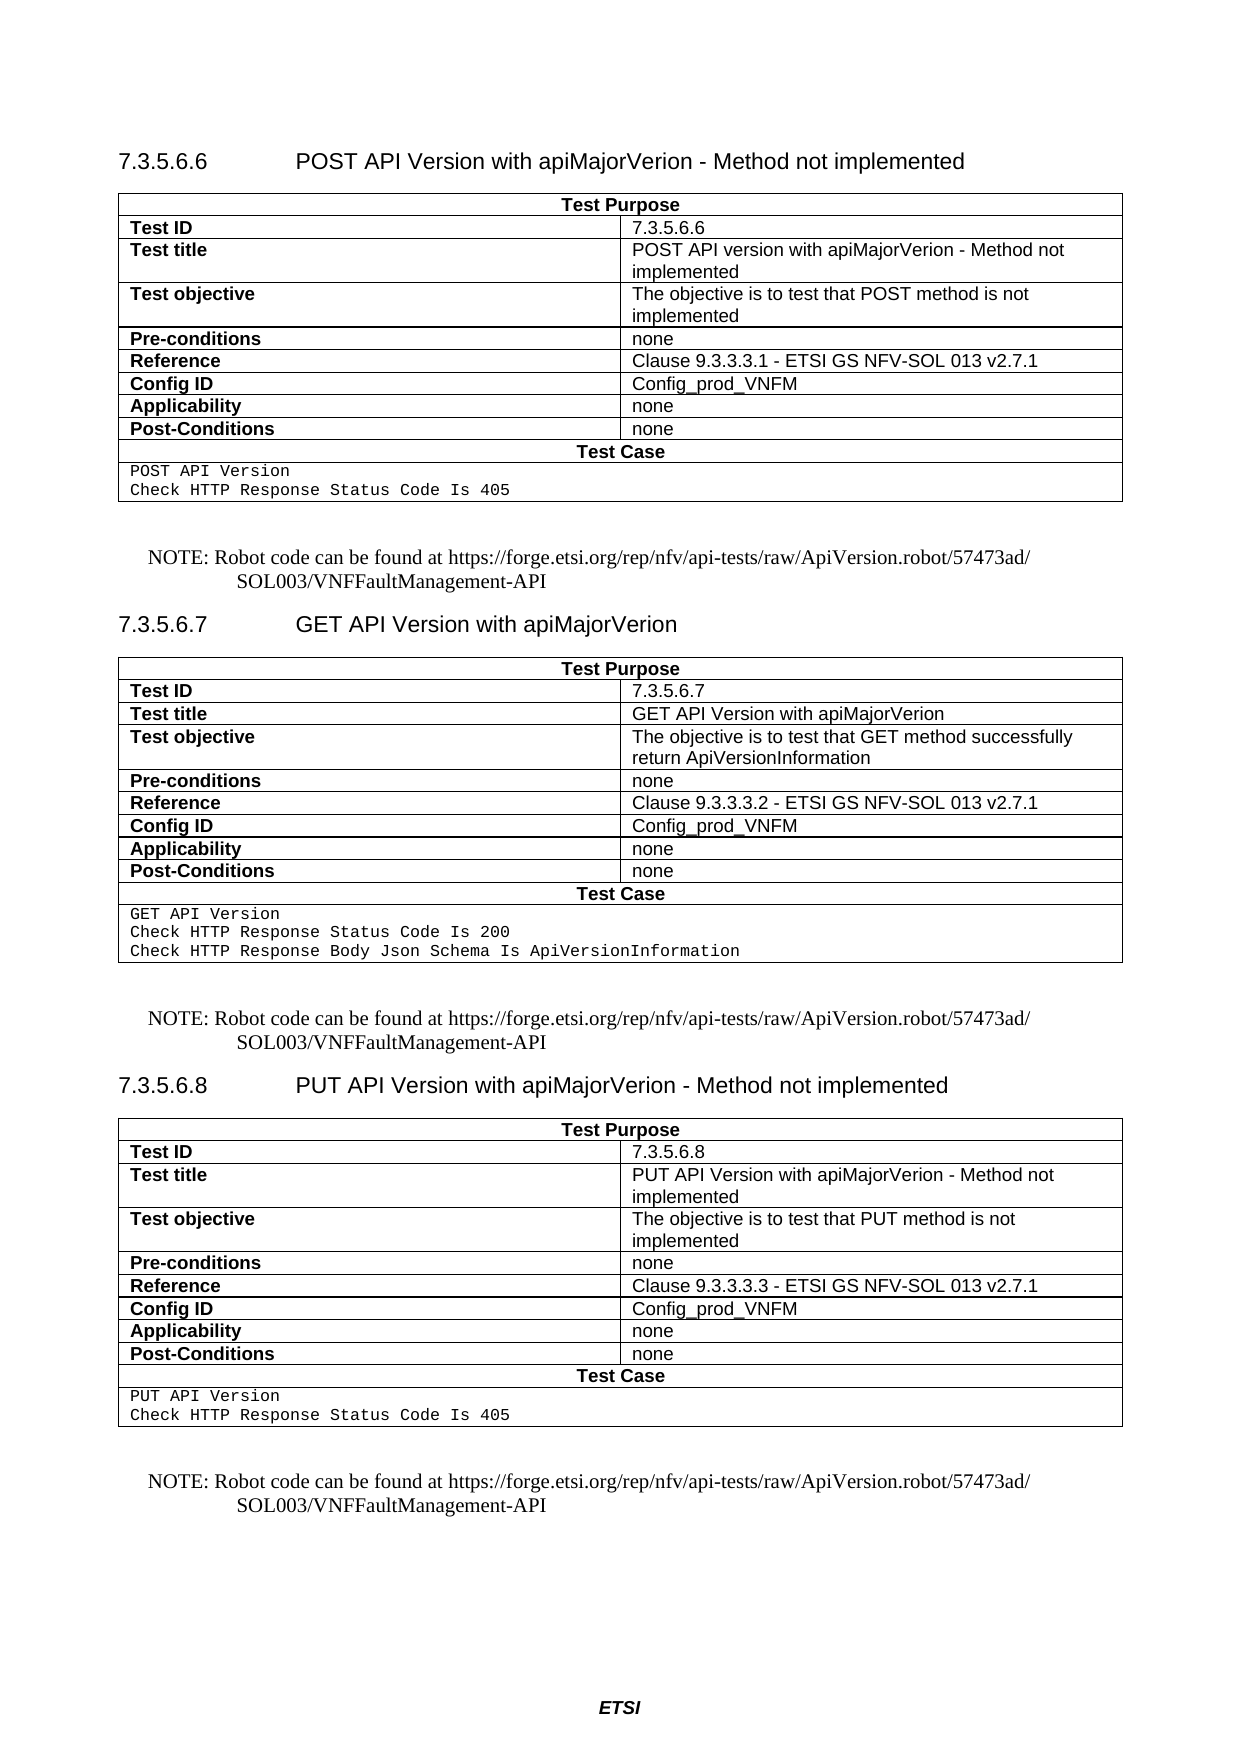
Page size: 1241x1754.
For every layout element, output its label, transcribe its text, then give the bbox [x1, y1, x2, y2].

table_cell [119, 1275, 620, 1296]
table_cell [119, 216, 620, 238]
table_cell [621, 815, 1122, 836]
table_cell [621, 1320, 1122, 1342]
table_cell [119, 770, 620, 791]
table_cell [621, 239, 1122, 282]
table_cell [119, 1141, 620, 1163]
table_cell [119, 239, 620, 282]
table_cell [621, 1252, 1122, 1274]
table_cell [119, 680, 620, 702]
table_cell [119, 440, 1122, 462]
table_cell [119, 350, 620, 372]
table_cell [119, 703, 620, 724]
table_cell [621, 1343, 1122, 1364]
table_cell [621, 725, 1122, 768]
subtitle 7.3.5.6.6 POST API Version with apiMajorVerion - Method not implemented [118, 148, 1122, 174]
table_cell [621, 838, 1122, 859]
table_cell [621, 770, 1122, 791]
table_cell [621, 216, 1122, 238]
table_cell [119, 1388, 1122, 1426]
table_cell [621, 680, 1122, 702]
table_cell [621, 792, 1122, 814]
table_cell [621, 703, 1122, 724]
text NOTE: Robot code can be found at https://forge.etsi.org/rep/nfv/api-tests/raw/ApiVersion.robot/57473ad/SOL003/VNFFaultManagement-API [148, 1006, 1122, 1054]
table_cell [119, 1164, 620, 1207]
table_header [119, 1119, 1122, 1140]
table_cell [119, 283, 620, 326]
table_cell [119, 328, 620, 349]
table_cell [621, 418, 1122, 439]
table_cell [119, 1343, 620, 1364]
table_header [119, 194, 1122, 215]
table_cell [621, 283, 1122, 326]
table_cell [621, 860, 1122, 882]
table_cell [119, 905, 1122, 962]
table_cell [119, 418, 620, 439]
text NOTE: Robot code can be found at https://forge.etsi.org/rep/nfv/api-tests/raw/ApiVersion.robot/57473ad/SOL003/VNFFaultManagement-API [148, 544, 1122, 593]
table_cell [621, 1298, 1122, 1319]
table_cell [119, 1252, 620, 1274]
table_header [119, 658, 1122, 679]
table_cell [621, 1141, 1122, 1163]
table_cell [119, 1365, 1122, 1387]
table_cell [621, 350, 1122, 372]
subtitle 7.3.5.6.8 PUT API Version with apiMajorVerion - Method not implemented [118, 1072, 1122, 1099]
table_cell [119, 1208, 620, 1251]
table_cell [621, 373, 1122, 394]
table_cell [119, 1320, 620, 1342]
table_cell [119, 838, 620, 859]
subtitle 7.3.5.6.7 GET API Version with apiMajorVerion [118, 611, 1122, 638]
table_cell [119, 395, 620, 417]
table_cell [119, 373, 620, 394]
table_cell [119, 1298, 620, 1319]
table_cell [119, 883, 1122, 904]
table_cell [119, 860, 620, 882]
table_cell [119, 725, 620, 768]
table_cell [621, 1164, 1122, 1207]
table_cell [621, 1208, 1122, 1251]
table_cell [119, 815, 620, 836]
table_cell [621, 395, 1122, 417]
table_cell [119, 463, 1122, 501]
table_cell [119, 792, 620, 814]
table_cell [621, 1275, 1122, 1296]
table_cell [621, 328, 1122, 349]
text NOTE: Robot code can be found at https://forge.etsi.org/rep/nfv/api-tests/raw/ApiVersion.robot/57473ad/SOL003/VNFFaultManagement-API [148, 1469, 1122, 1517]
